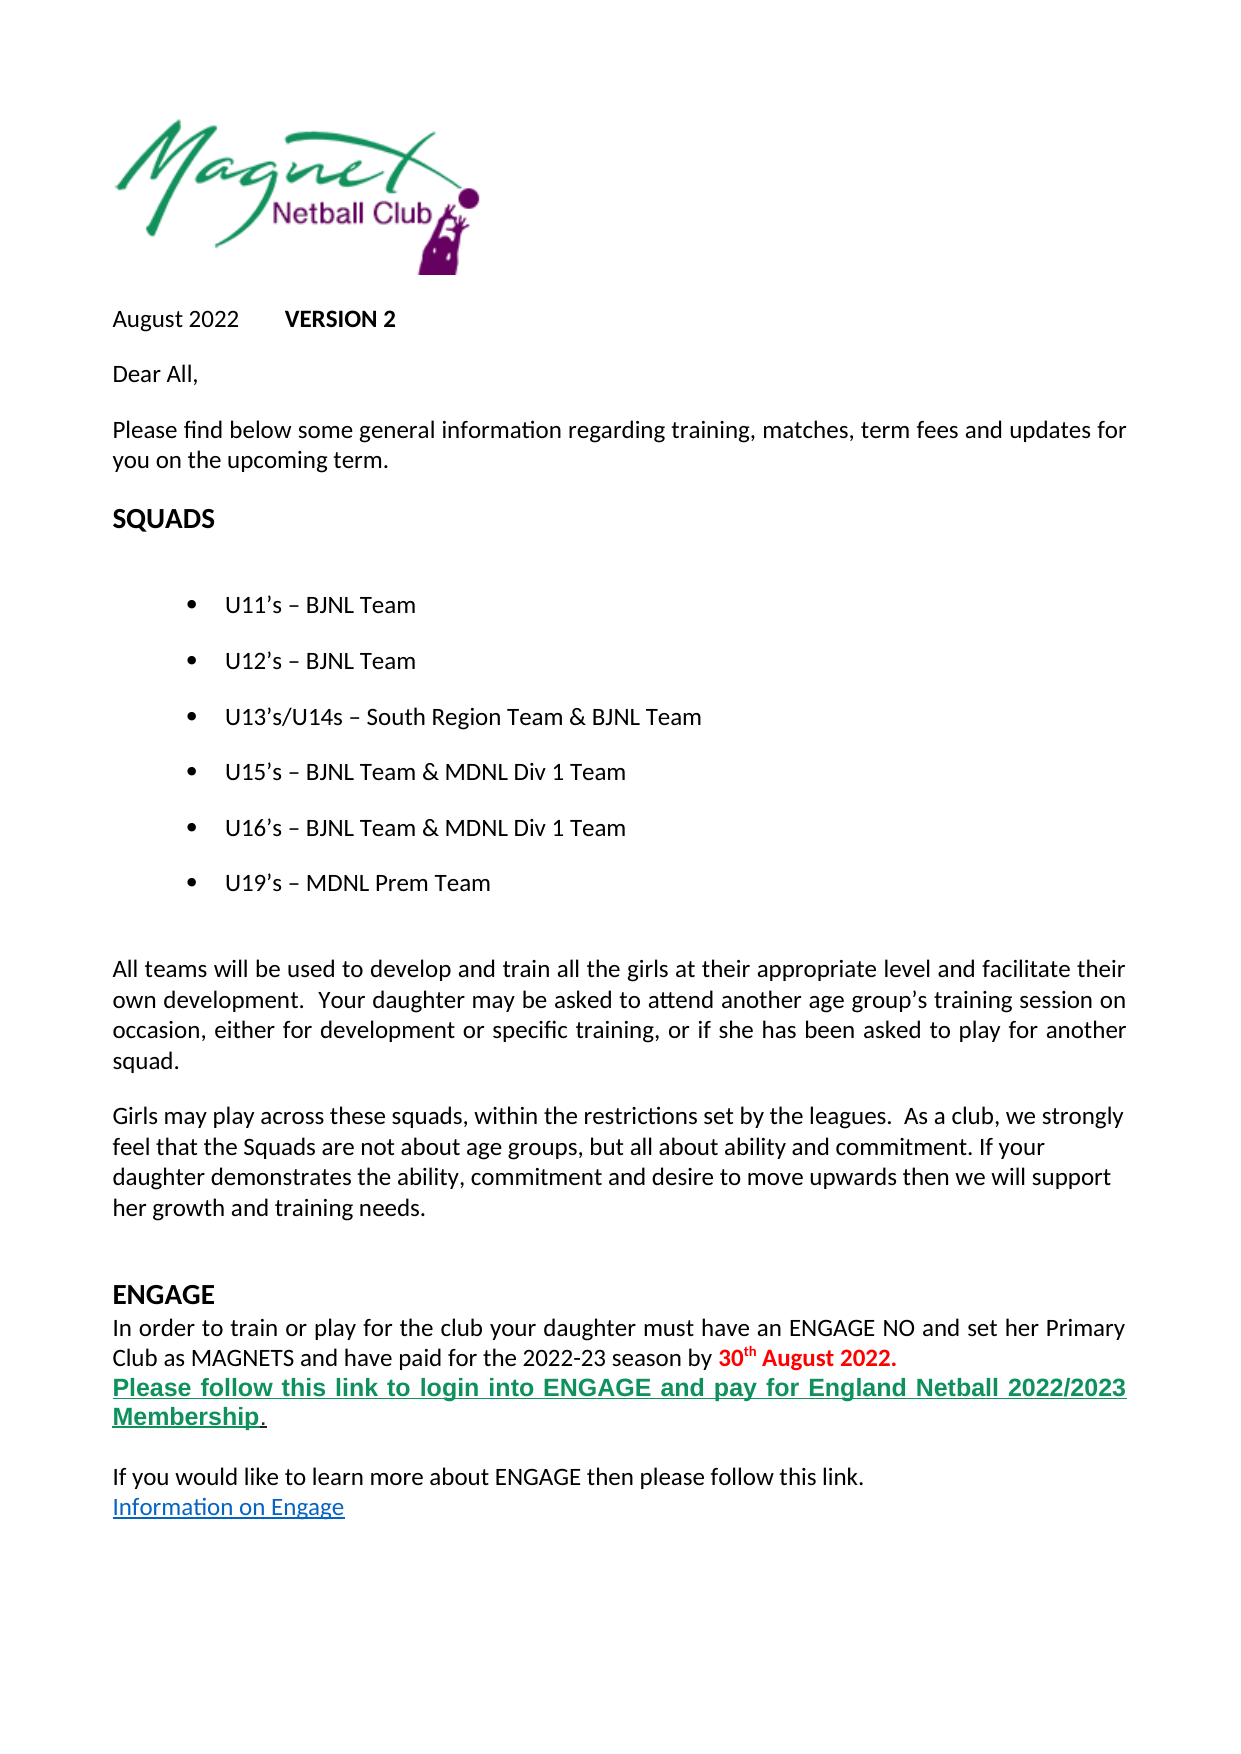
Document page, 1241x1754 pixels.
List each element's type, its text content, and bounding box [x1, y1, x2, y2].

list U16’s – BJNL Team & MDNL Div 1 Team [187, 812, 1128, 842]
list U15’s – BJNL Team & MDNL Div 1 Team [187, 756, 1128, 787]
text August 2022 VERSION 2 [112, 303, 1128, 334]
list U19’s – MDNL Prem Team [187, 867, 1128, 898]
list U13’s/U14s – South Region Team & BJNL Team [187, 701, 1128, 731]
text All teams will be used to develop and train all the girls at their appropriate level and facilitate their own development. Your daughter may be asked to attend another age group’s training session on occasion, either for development or specific training, or if she has been asked to play for another squad. [112, 923, 1128, 1075]
text Information on Engage [112, 1491, 1128, 1522]
picture [112, 118, 483, 275]
text In order to train or play for the club your daughter must have an ENGAGE NO and set her Primary Club as MAGNETS and have paid for the 2022-23 season by 30th August 2022. [112, 1312, 1128, 1373]
text Please find below some general information regarding training, matches, term fees and updates for you on the upcoming term. [112, 414, 1128, 475]
list U12’s – BJNL Team [187, 645, 1128, 676]
text Dear All, [112, 359, 1128, 389]
text If you would like to learn more about ENGAGE then please follow this link. [112, 1461, 1128, 1491]
text SQUADS [112, 500, 1128, 564]
text Girls may play across these squads, within the restrictions set by the leagues. As a club, we strongly feel that the Squads are not about age groups, but all about ability and commitment. If your daughter demonstrates the ability, commitment and desire to move upwards then we will support her growth and training needs. [112, 1100, 1128, 1251]
text ENGAGE [112, 1276, 1128, 1312]
list U11’s – BJNL Team [187, 589, 1128, 620]
text Please follow this link to login into ENGAGE and pay for England Netball 2022/2023 Membership. [112, 1373, 1128, 1430]
